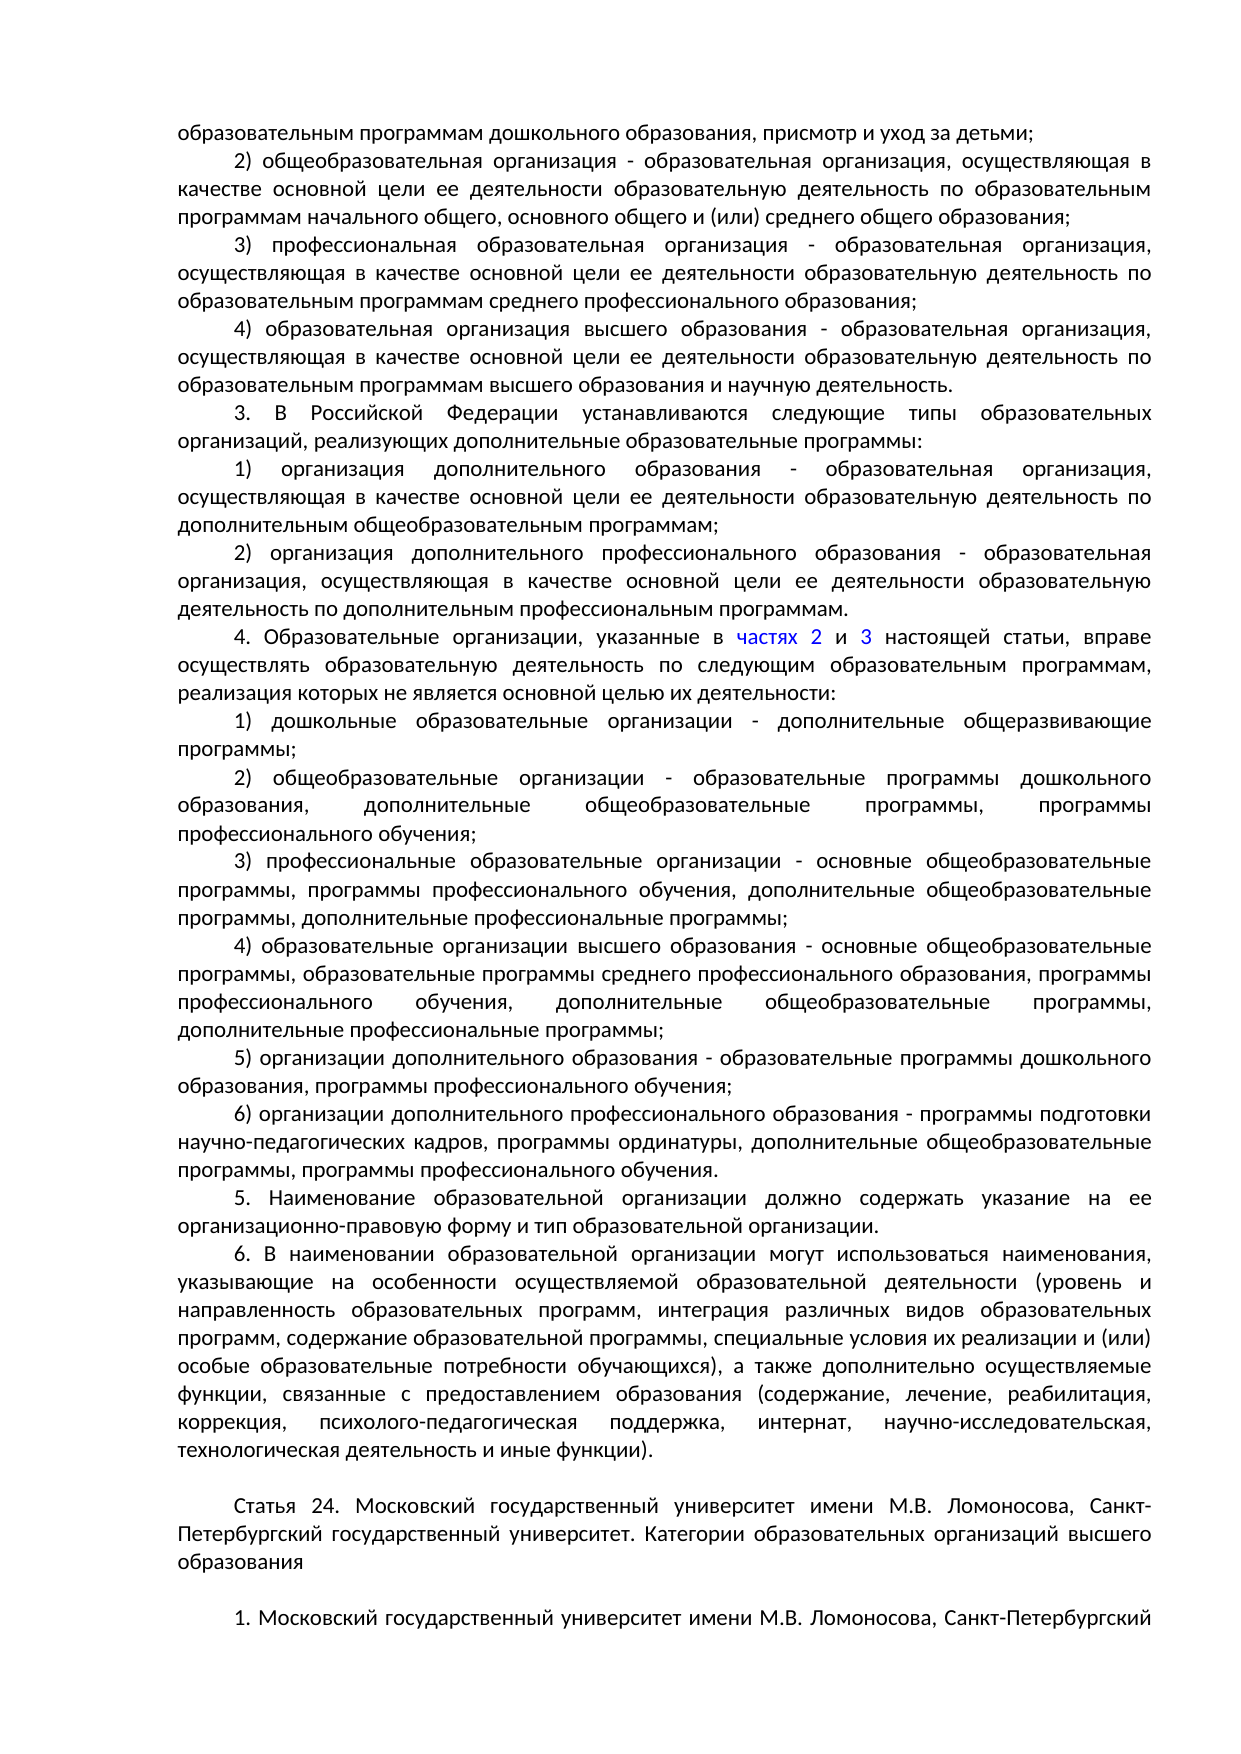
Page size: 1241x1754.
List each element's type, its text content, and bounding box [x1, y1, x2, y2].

text 3. В Российской Федерации устанавливаются следующие типы образовательных организаций, реализующих дополнительные образовательные программы: [177, 398, 1152, 454]
text 2) общеобразовательная организация - образовательная организация, осуществляющая в качестве основной цели ее деятельности образовательную деятельность по образовательным программам начального общего, основного общего и (или) среднего общего образования; [177, 146, 1152, 230]
text 3) профессиональная образовательная организация - образовательная организация, осуществляющая в качестве основной цели ее деятельности образовательную деятельность по образовательным программам среднего профессионального образования; [177, 230, 1152, 314]
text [177, 118, 1152, 146]
text 4) образовательные организации высшего образования - основные общеобразовательные программы, образовательные программы среднего профессионального образования, программы профессионального обучения, дополнительные общеобразовательные программы, дополнительные профессиональные программы; [177, 931, 1152, 1043]
text 5) организации дополнительного образования - образовательные программы дошкольного образования, программы профессионального обучения; [177, 1043, 1152, 1099]
text 6) организации дополнительного профессионального образования - программы подготовки научно-педагогических кадров, программы ординатуры, дополнительные общеобразовательные программы, программы профессионального обучения. [177, 1099, 1152, 1183]
text 4) образовательная организация высшего образования - образовательная организация, осуществляющая в качестве основной цели ее деятельности образовательную деятельность по образовательным программам высшего образования и научную деятельность. [177, 314, 1152, 398]
text 1) организация дополнительного образования - образовательная организация, осуществляющая в качестве основной цели ее деятельности образовательную деятельность по дополнительным общеобразовательным программам; [177, 454, 1152, 538]
text 3) профессиональные образовательные организации - основные общеобразовательные программы, программы профессионального обучения, дополнительные общеобразовательные программы, дополнительные профессиональные программы; [177, 847, 1152, 931]
text 5. Наименование образовательной организации должно содержать указание на ее организационно-правовую форму и тип образовательной организации. [177, 1183, 1152, 1239]
text 2) общеобразовательные организации - образовательные программы дошкольного образования, дополнительные общеобразовательные программы, программы профессионального обучения; [177, 763, 1152, 847]
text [177, 1603, 1152, 1631]
text 6. В наименовании образовательной организации могут использоваться наименования, указывающие на особенности осуществляемой образовательной деятельности (уровень и направленность образовательных программ, интеграция различных видов образовательных программ, содержание образовательной программы, специальные условия их реализации и (или) особые образовательные потребности обучающихся), а также дополнительно осуществляемые функции, связанные с предоставлением образования (содержание, лечение, реабилитация, коррекция, психолого-педагогическая поддержка, интернат, научно-исследовательская, технологическая деятельность и иные функции). [177, 1239, 1152, 1463]
text Статья 24. Московский государственный университет имени М.В. Ломоносова, Санкт-Петербургский государственный университет. Категории образовательных организаций высшего образования [177, 1491, 1152, 1575]
text 4. Образовательные организации, указанные в частях 2 и 3 настоящей статьи, вправе осуществлять образовательную деятельность по следующим образовательным программам, реализация которых не является основной целью их деятельности: [177, 622, 1152, 707]
text 1) дошкольные образовательные организации - дополнительные общеразвивающие программы; [177, 707, 1152, 763]
text 2) организация дополнительного профессионального образования - образовательная организация, осуществляющая в качестве основной цели ее деятельности образовательную деятельность по дополнительным профессиональным программам. [177, 538, 1152, 622]
